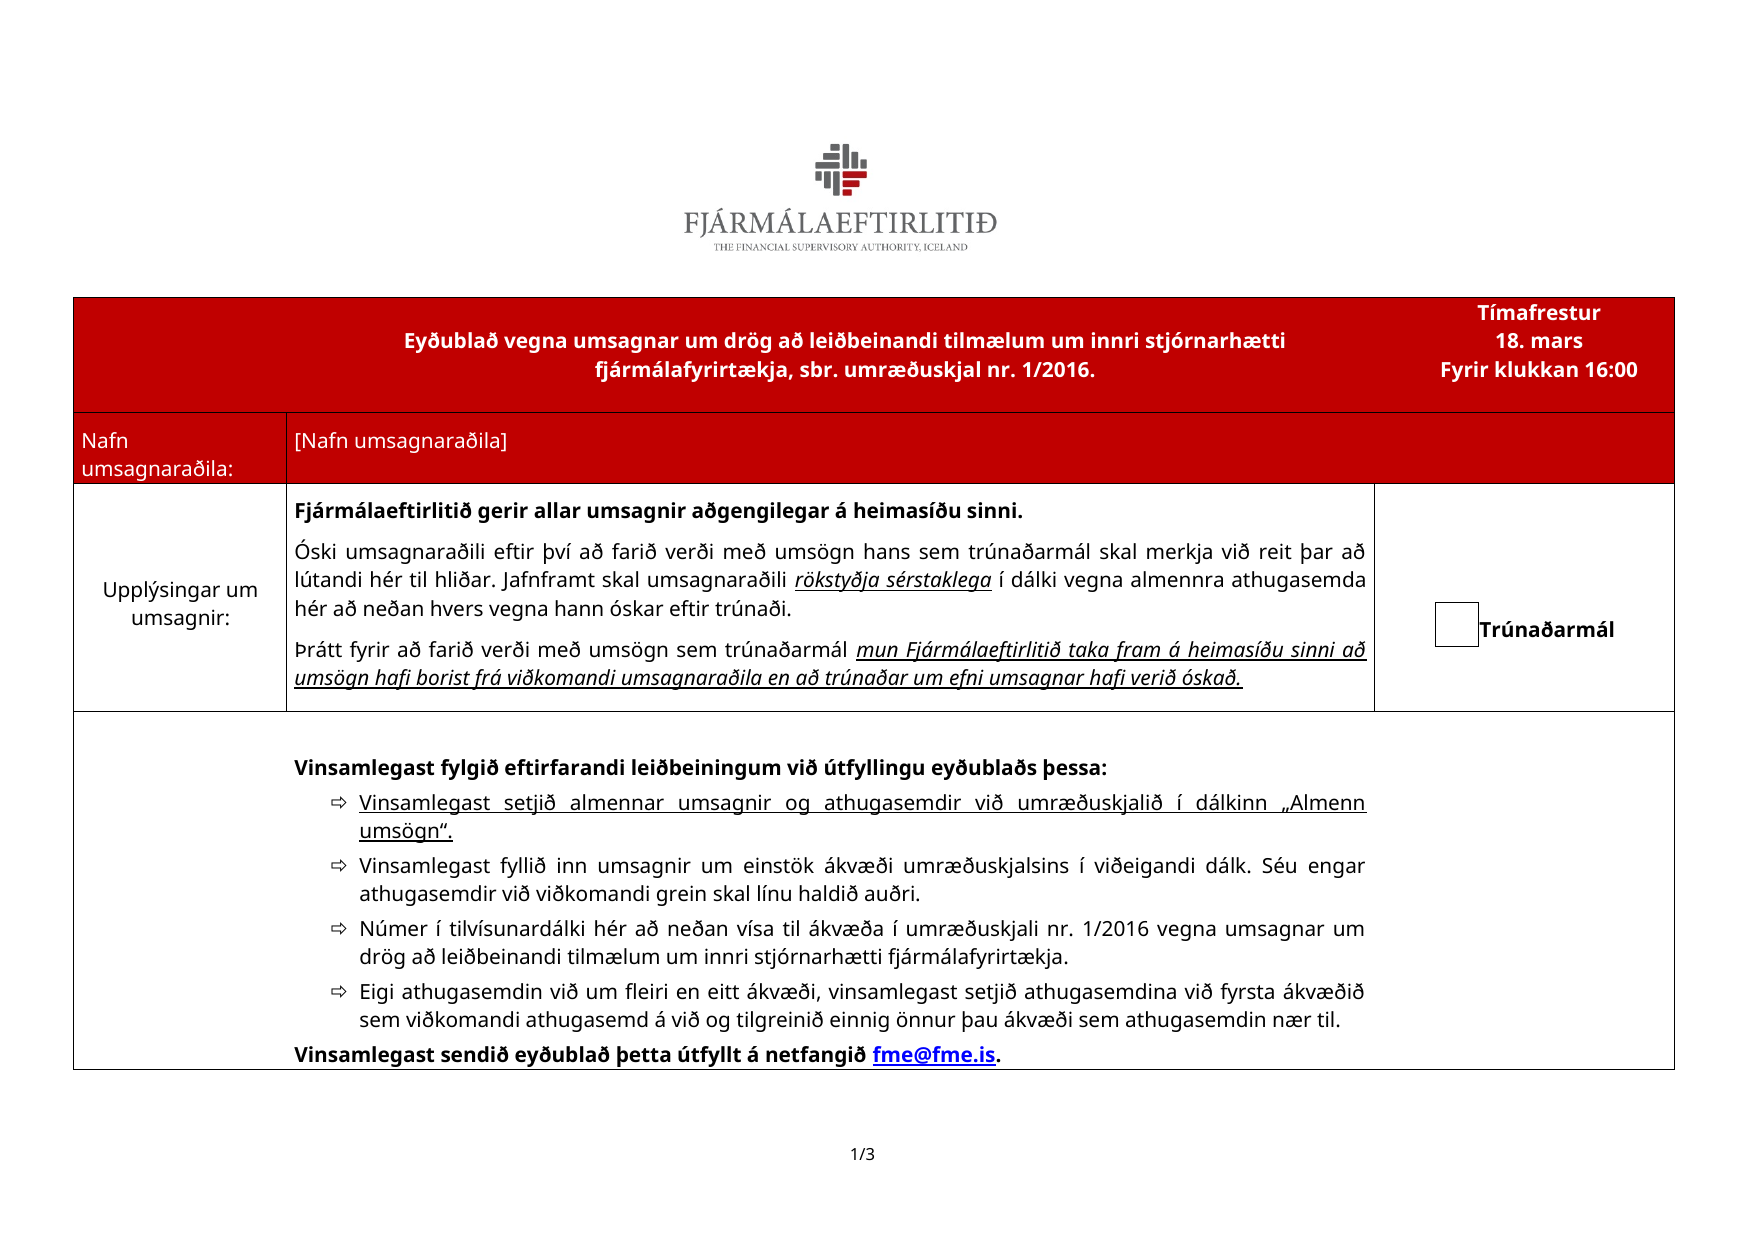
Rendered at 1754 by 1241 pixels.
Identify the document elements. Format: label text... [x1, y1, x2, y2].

table_cell [74, 712, 287, 1069]
table_cell Nafn umsagnaraðila: [74, 413, 286, 483]
table_cell Trúnaðarmál [1375, 484, 1674, 711]
table_cell Fjármálaeftirlitið gerir allar umsagnir aðgengilegar á heimasíðu sinni. Óski umsagnaraðili eftir því að farið verði með umsögn hans sem trúnaðarmál skal merkja við reit þar að lútandi hér til hliðar. Jafnframt skal umsagnaraðili rökstyðja sérstaklega í dálki vegna almennra athugasemda hér að neðan hvers vegna hann óskar eftir trúnaði. Þrátt fyrir að farið verði með umsögn sem trúnaðarmál mun Fjármálaeftirlitið taka fram á heimasíðu sinni að umsögn hafi borist frá viðkomandi umsagnaraðila en að trúnaðar um efni umsagnar hafi verið óskað. [287, 484, 1374, 711]
table_cell [Nafn umsagnaraðila] [287, 413, 1374, 483]
picture [654, 103, 1026, 297]
table_cell [1374, 712, 1674, 1069]
table_cell Upplýsingar um umsagnir: [74, 484, 286, 711]
table_header Eyðublað vegna umsagnar um drög að leiðbeinandi tilmælum um innri stjórnarhætti fjármálafyrirtækja, sbr. umræðuskjal nr. 1/2016. [287, 298, 1374, 412]
table_cell [1374, 413, 1674, 483]
table_header [74, 298, 287, 412]
table_header Tímafrestur 18. mars Fyrir klukkan 16:00 [1374, 298, 1674, 412]
